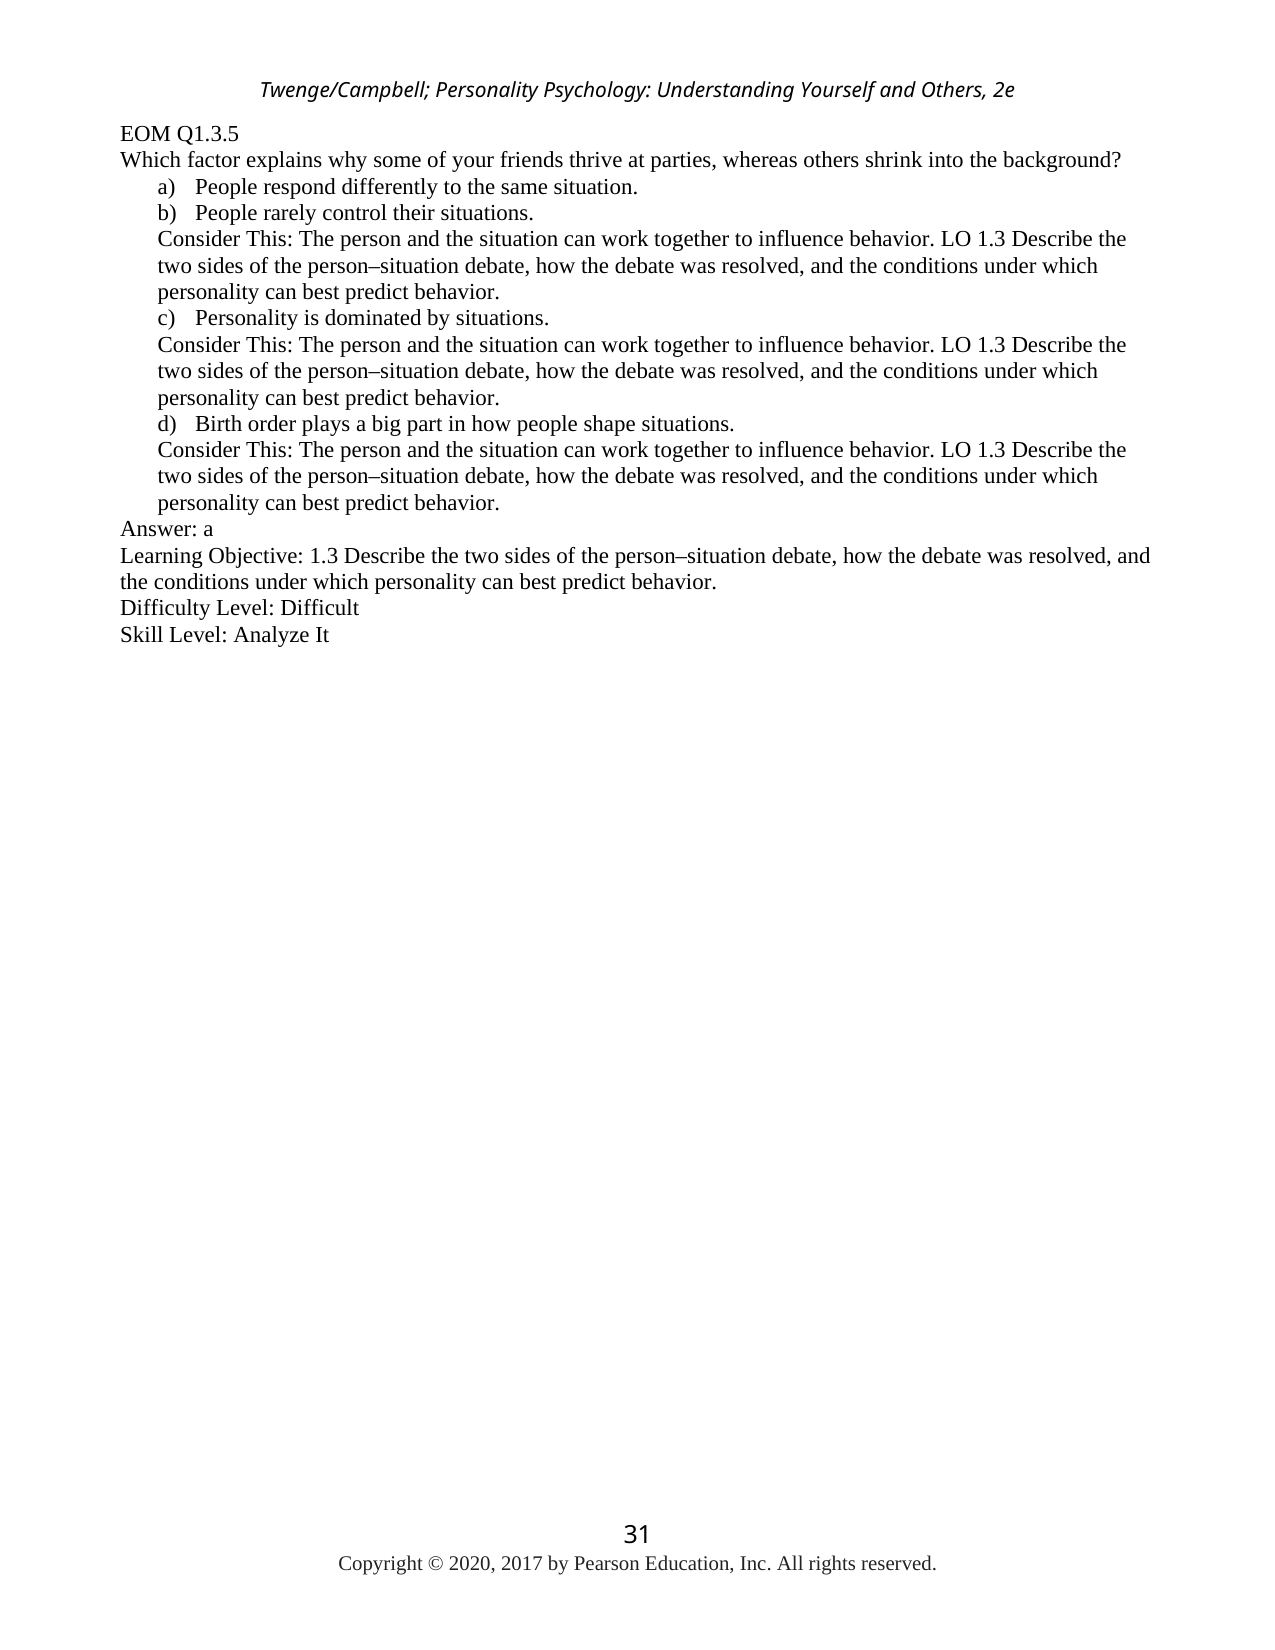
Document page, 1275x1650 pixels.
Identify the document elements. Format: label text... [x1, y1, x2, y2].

text EOM Q1.3.5 [120, 120, 1155, 146]
text Consider This: The person and the situation can work together to influence behavior. LO 1.3 Describe the two sides of the person–situation debate, how the debate was resolved, and the conditions under which personality can best predict behavior. [157, 225, 1155, 304]
list Personality is dominated by situations. [157, 304, 1155, 331]
text Consider This: The person and the situation can work together to influence behavior. LO 1.3 Describe the two sides of the person–situation debate, how the debate was resolved, and the conditions under which personality can best predict behavior. [157, 331, 1155, 410]
text Learning Objective: 1.3 Describe the two sides of the person–situation debate, how the debate was resolved, and the conditions under which personality can best predict behavior. [120, 542, 1155, 594]
list People respond differently to the same situation. [157, 173, 1155, 199]
list Birth order plays a big part in how people shape situations. [157, 410, 1155, 436]
text Consider This: The person and the situation can work together to influence behavior. LO 1.3 Describe the two sides of the person–situation debate, how the debate was resolved, and the conditions under which personality can best predict behavior. [157, 436, 1155, 515]
list People rarely control their situations. [157, 199, 1155, 225]
text Difficulty Level: Difficult [120, 594, 1155, 621]
text Which factor explains why some of your friends thrive at parties, whereas others shrink into the background? [120, 146, 1155, 173]
text Answer: a [120, 515, 1155, 542]
text Skill Level: Analyze It [120, 621, 1155, 647]
